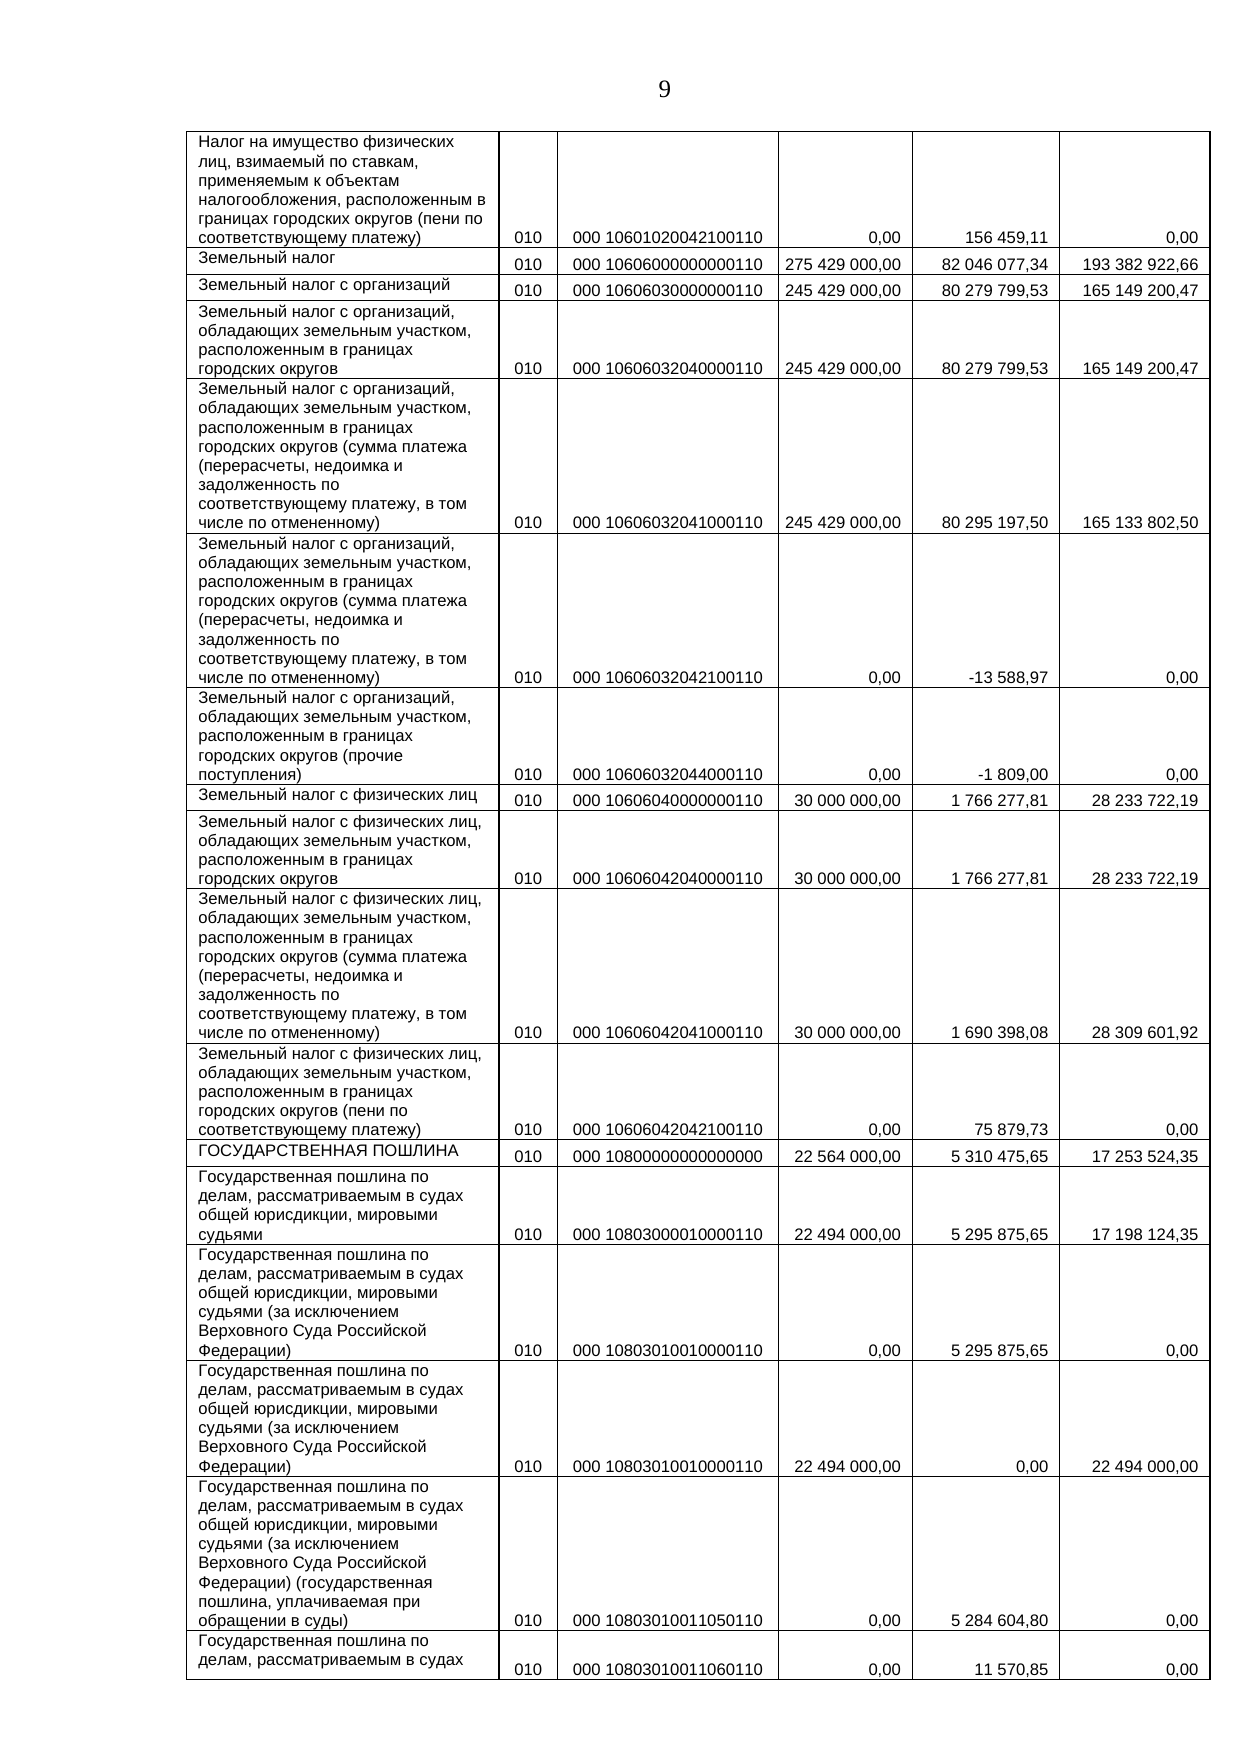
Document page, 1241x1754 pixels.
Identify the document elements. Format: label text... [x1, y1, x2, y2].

table_cell 22 494 000,00 [779, 1361, 912, 1476]
table_cell 22 564 000,00 [779, 1140, 912, 1166]
table_cell 5 295 875,65 [913, 1245, 1059, 1359]
table_cell 245 429 000,00 [779, 275, 912, 300]
table_cell 75 879,73 [913, 1044, 1059, 1139]
table_cell 010 [500, 275, 557, 300]
table_cell 245 429 000,00 [779, 301, 912, 378]
table_cell 80 279 799,53 [913, 275, 1059, 300]
table_cell 0,00 [1060, 534, 1209, 687]
table_cell Государственная пошлина по делам, рассматриваемым в судах общей юрисдикции, мировыми судьями [187, 1167, 498, 1243]
table_cell 0,00 [913, 1361, 1059, 1476]
table_cell 000 10803000010000110 [558, 1167, 778, 1243]
table_cell 010 [500, 688, 557, 784]
table_cell 010 [500, 889, 557, 1042]
table_cell 0,00 [779, 132, 912, 247]
table_cell 010 [500, 1631, 557, 1679]
table_cell 010 [500, 248, 557, 274]
table_cell 000 10606000000000110 [558, 248, 778, 274]
table_cell Земельный налог с организаций, обладающих земельным участком, расположенным в границах городских округов (сумма платежа (перерасчеты, недоимка и задолженность по соответствующему платежу, в том числе по отмененному) [187, 534, 498, 687]
table_cell Государственная пошлина по делам, рассматриваемым в судах общей юрисдикции, мировыми судьями (за исключением Верховного Суда Российской Федерации) [187, 1245, 498, 1359]
table_cell 275 429 000,00 [779, 248, 912, 274]
table_cell 245 429 000,00 [779, 379, 912, 532]
table_cell 000 10606042041000110 [558, 889, 778, 1042]
table_cell 165 149 200,47 [1060, 301, 1209, 378]
table_cell 000 10606042040000110 [558, 811, 778, 888]
table_cell 5 310 475,65 [913, 1140, 1059, 1166]
table_cell Земельный налог с организаций [187, 275, 498, 300]
table_cell 010 [500, 1044, 557, 1139]
table_cell 0,00 [1060, 1245, 1209, 1359]
table_cell 156 459,11 [913, 132, 1059, 247]
table_cell 28 309 601,92 [1060, 889, 1209, 1042]
table_cell 010 [500, 534, 557, 687]
table_cell 0,00 [1060, 1477, 1209, 1630]
table_cell 82 046 077,34 [913, 248, 1059, 274]
table_cell 5 284 604,80 [913, 1477, 1059, 1630]
table_cell 0,00 [779, 534, 912, 687]
table_cell Земельный налог с физических лиц, обладающих земельным участком, расположенным в границах городских округов (сумма платежа (перерасчеты, недоимка и задолженность по соответствующему платежу, в том числе по отмененному) [187, 889, 498, 1042]
table_cell 30 000 000,00 [779, 785, 912, 810]
table_cell 010 [500, 1167, 557, 1243]
table_cell 0,00 [779, 1477, 912, 1630]
table_cell 17 198 124,35 [1060, 1167, 1209, 1243]
table_cell 000 10601020042100110 [558, 132, 778, 247]
table_cell 22 494 000,00 [779, 1167, 912, 1243]
table_cell 28 233 722,19 [1060, 811, 1209, 888]
table_cell ГОСУДАРСТВЕННАЯ ПОШЛИНА [187, 1140, 498, 1166]
table_cell 000 10606032042100110 [558, 534, 778, 687]
table_cell 000 10606042042100110 [558, 1044, 778, 1139]
table_cell 010 [500, 811, 557, 888]
table_cell 0,00 [1060, 132, 1209, 247]
table_cell 0,00 [1060, 1631, 1209, 1679]
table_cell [187, 1631, 498, 1679]
table_cell -13 588,97 [913, 534, 1059, 687]
table_cell 22 494 000,00 [1060, 1361, 1209, 1476]
table_cell 0,00 [779, 1631, 912, 1679]
table_cell Государственная пошлина по делам, рассматриваемым в судах общей юрисдикции, мировыми судьями (за исключением Верховного Суда Российской Федерации) (государственная пошлина, уплачиваемая при обращении в суды) [187, 1477, 498, 1630]
table_cell 1 690 398,08 [913, 889, 1059, 1042]
table_cell 5 295 875,65 [913, 1167, 1059, 1243]
table_cell 80 279 799,53 [913, 301, 1059, 378]
table_cell Земельный налог с физических лиц, обладающих земельным участком, расположенным в границах городских округов [187, 811, 498, 888]
table_cell 000 10606040000000110 [558, 785, 778, 810]
table_cell Земельный налог с организаций, обладающих земельным участком, расположенным в границах городских округов [187, 301, 498, 378]
table_cell 1 766 277,81 [913, 785, 1059, 810]
table_cell Налог на имущество физических лиц, взимаемый по ставкам, применяемым к объектам налогообложения, расположенным в границах городских округов (пени по соответствующему платежу) [187, 132, 498, 247]
table_cell 28 233 722,19 [1060, 785, 1209, 810]
table_cell Земельный налог [187, 248, 498, 274]
table_cell 010 [500, 1245, 557, 1359]
table_cell 010 [500, 132, 557, 247]
table_cell 000 10606032040000110 [558, 301, 778, 378]
table_cell 000 10803010010000110 [558, 1245, 778, 1359]
table_cell 010 [500, 1140, 557, 1166]
table_cell 010 [500, 379, 557, 532]
table_cell 30 000 000,00 [779, 811, 912, 888]
table_cell 17 253 524,35 [1060, 1140, 1209, 1166]
table_cell 0,00 [779, 688, 912, 784]
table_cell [558, 1631, 778, 1679]
table_cell 010 [500, 1477, 557, 1630]
table_cell 000 10803010010000110 [558, 1361, 778, 1476]
table_cell Земельный налог с организаций, обладающих земельным участком, расположенным в границах городских округов (прочие поступления) [187, 688, 498, 784]
table_cell 000 10606032044000110 [558, 688, 778, 784]
table_cell 80 295 197,50 [913, 379, 1059, 532]
table_cell 010 [500, 301, 557, 378]
table_cell 000 10606032041000110 [558, 379, 778, 532]
table_cell Земельный налог с организаций, обладающих земельным участком, расположенным в границах городских округов (сумма платежа (перерасчеты, недоимка и задолженность по соответствующему платежу, в том числе по отмененному) [187, 379, 498, 532]
table_cell 0,00 [1060, 1044, 1209, 1139]
table_cell 0,00 [779, 1044, 912, 1139]
table_cell 010 [500, 1361, 557, 1476]
table_cell 165 149 200,47 [1060, 275, 1209, 300]
table_cell Земельный налог с физических лиц, обладающих земельным участком, расположенным в границах городских округов (пени по соответствующему платежу) [187, 1044, 498, 1139]
table_cell 000 10606030000000110 [558, 275, 778, 300]
table_cell 165 133 802,50 [1060, 379, 1209, 532]
table_cell 0,00 [779, 1245, 912, 1359]
table_cell -1 809,00 [913, 688, 1059, 784]
table_cell 000 10803010011050110 [558, 1477, 778, 1630]
table_cell 11 570,85 [913, 1631, 1059, 1679]
table_cell Земельный налог с физических лиц [187, 785, 498, 810]
table_cell 30 000 000,00 [779, 889, 912, 1042]
table_cell 000 10800000000000000 [558, 1140, 778, 1166]
table_cell 193 382 922,66 [1060, 248, 1209, 274]
table_cell 0,00 [1060, 688, 1209, 784]
table_cell Государственная пошлина по делам, рассматриваемым в судах общей юрисдикции, мировыми судьями (за исключением Верховного Суда Российской Федерации) [187, 1361, 498, 1476]
table_cell 1 766 277,81 [913, 811, 1059, 888]
table_cell 010 [500, 785, 557, 810]
